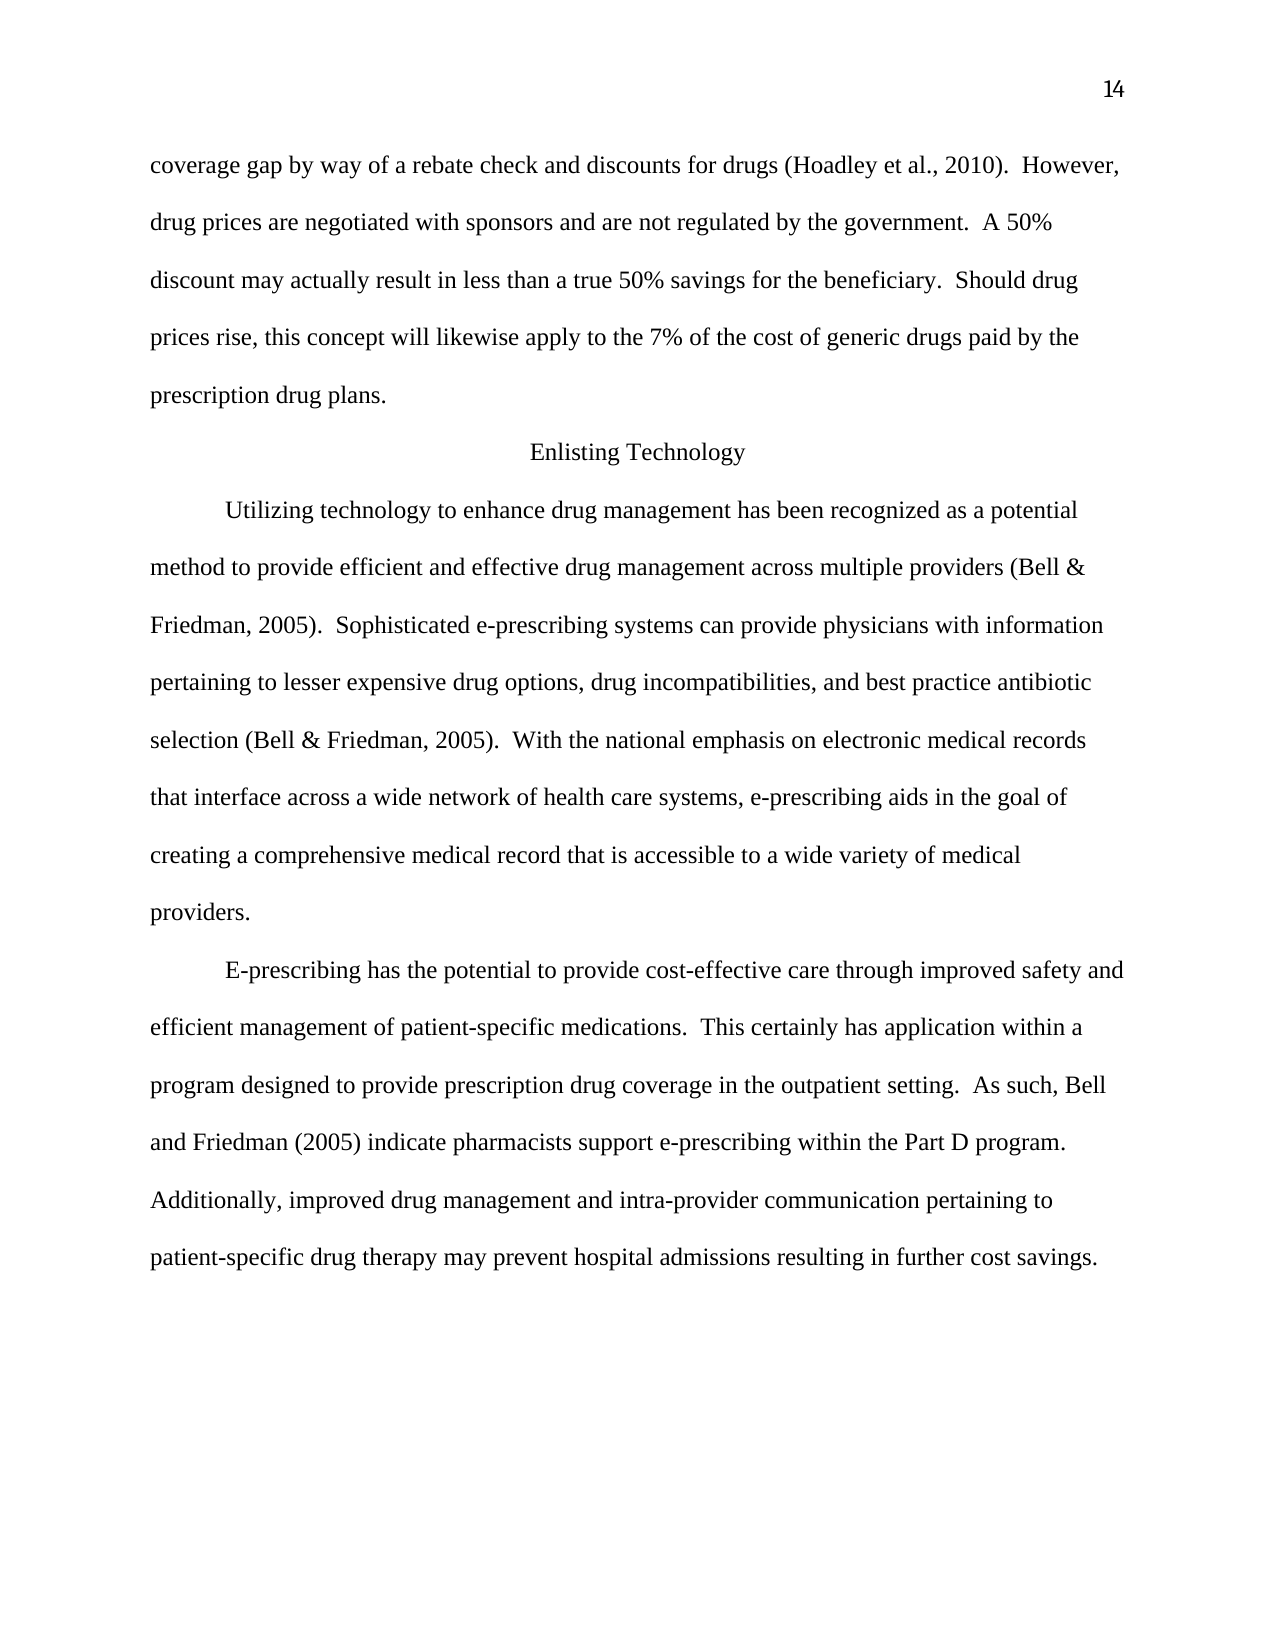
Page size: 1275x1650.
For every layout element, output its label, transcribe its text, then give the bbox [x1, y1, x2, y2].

text E-prescribing has the potential to provide cost-effective care through improved safety and efficient management of patient-specific medications. This certainly has application within a program designed to provide prescription drug coverage in the outpatient setting. As such, Bell and Friedman (2005) indicate pharmacists support e-prescribing within the Part D program. Additionally, improved drug management and intra-provider communication pertaining to patient-specific drug therapy may prevent hospital admissions resulting in further cost savings. [150, 955, 1125, 1271]
text Enlisting Technology [150, 437, 1125, 466]
text Utilizing technology to enhance drug management has been recognized as a potential method to provide efficient and effective drug management across multiple providers (Bell & Friedman, 2005). Sophisticated e-prescribing systems can provide physicians with information pertaining to lesser expensive drug options, drug incompatibilities, and best practice antibiotic selection (Bell & Friedman, 2005). With the national emphasis on electronic medical records that interface across a wide network of health care systems, e-prescribing aids in the goal of creating a comprehensive medical record that is accessible to a wide variety of medical providers. [150, 495, 1125, 926]
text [150, 150, 1125, 409]
